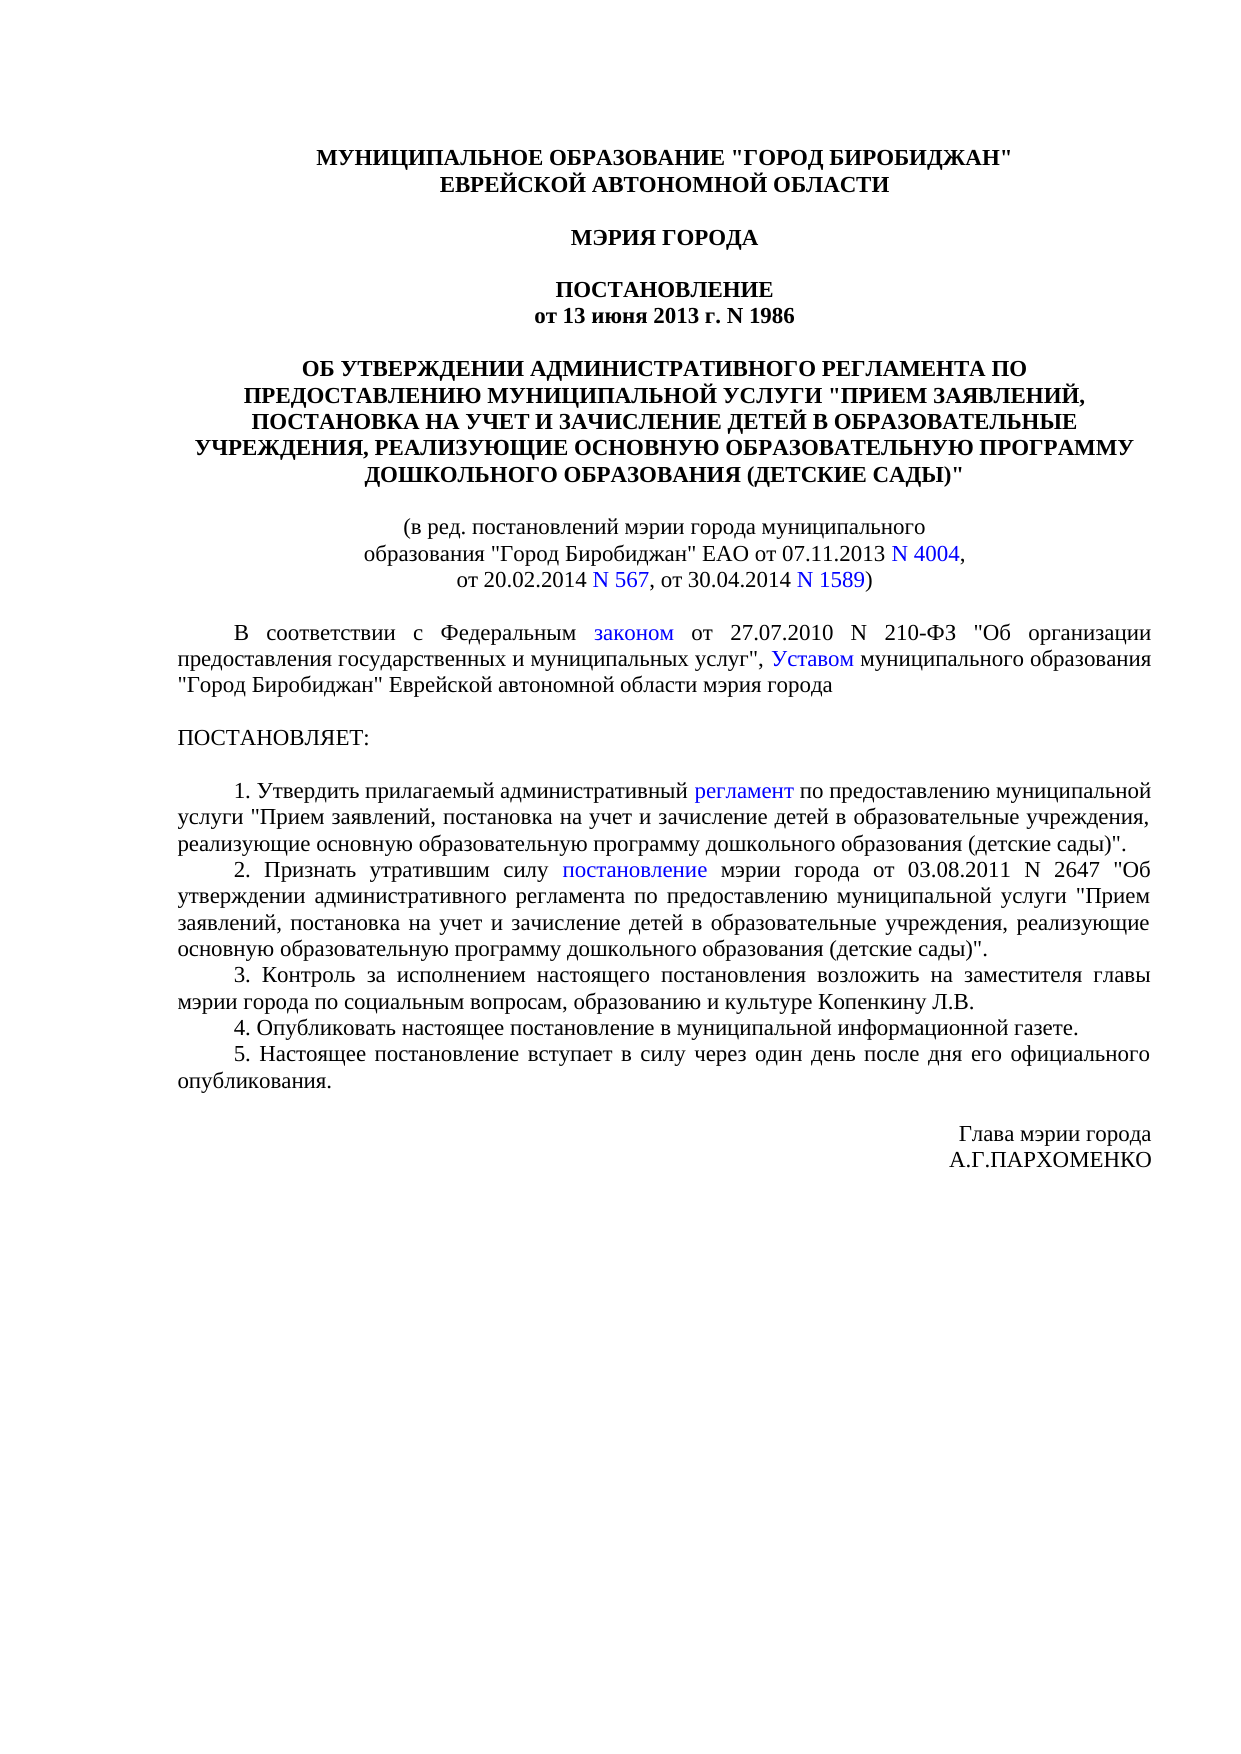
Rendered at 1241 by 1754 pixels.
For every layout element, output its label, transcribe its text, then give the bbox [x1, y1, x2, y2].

text 2. Признать утратившим силу постановление мэрии города от 03.08.2011 N 2647 "Об утверждении административного регламента по предоставлению муниципальной услуги "Прием заявлений, постановка на учет и зачисление детей в образовательные учреждения, реализующие основную образовательную программу дошкольного образования (детские сады)". [177, 856, 1152, 961]
text 1. Утвердить прилагаемый административный регламент по предоставлению муниципальной услуги "Прием заявлений, постановка на учет и зачисление детей в образовательные учреждения, реализующие основную образовательную программу дошкольного образования (детские сады)". [177, 777, 1152, 856]
text В соответствии с Федеральным законом от 27.07.2010 N 210-ФЗ "Об организации предоставления государственных и муниципальных услуг", Уставом муниципального образования "Город Биробиджан" Еврейской автономной области мэрия города [177, 619, 1152, 698]
text ПРЕДОСТАВЛЕНИЮ МУНИЦИПАЛЬНОЙ УСЛУГИ "ПРИЕМ ЗАЯВЛЕНИЙ, [177, 382, 1152, 408]
text от 20.02.2014 N 567, от 30.04.2014 N 1589) [177, 566, 1152, 592]
text А.Г.ПАРХОМЕНКО [177, 1146, 1152, 1172]
text Глава мэрии города [177, 1119, 1152, 1146]
text ОБ УТВЕРЖДЕНИИ АДМИНИСТРАТИВНОГО РЕГЛАМЕНТА ПО [177, 355, 1152, 382]
text от 13 июня 2013 г. N 1986 [177, 303, 1152, 329]
text (в ред. постановлений мэрии города муниципального [177, 513, 1152, 540]
text 3. Контроль за исполнением настоящего постановления возложить на заместителя главы мэрии города по социальным вопросам, образованию и культуре Копенкину Л.В. [177, 961, 1152, 1014]
text ПОСТАНОВЛЯЕТ: [177, 724, 1152, 751]
text МУНИЦИПАЛЬНОЕ ОБРАЗОВАНИЕ "ГОРОД БИРОБИДЖАН" [177, 144, 1152, 171]
text МЭРИЯ ГОРОДА [177, 223, 1152, 250]
text 4. Опубликовать настоящее постановление в муниципальной информационной газете. [177, 1014, 1152, 1041]
text образования "Город Биробиджан" ЕАО от 07.11.2013 N 4004, [177, 540, 1152, 566]
text ПОСТАНОВЛЕНИЕ [177, 276, 1152, 303]
text ЕВРЕЙСКОЙ АВТОНОМНОЙ ОБЛАСТИ [177, 171, 1152, 197]
text ДОШКОЛЬНОГО ОБРАЗОВАНИЯ (ДЕТСКИЕ САДЫ)" [177, 461, 1152, 487]
text УЧРЕЖДЕНИЯ, РЕАЛИЗУЮЩИЕ ОСНОВНУЮ ОБРАЗОВАТЕЛЬНУЮ ПРОГРАММУ [177, 434, 1152, 461]
text ПОСТАНОВКА НА УЧЕТ И ЗАЧИСЛЕНИЕ ДЕТЕЙ В ОБРАЗОВАТЕЛЬНЫЕ [177, 408, 1152, 434]
text 5. Настоящее постановление вступает в силу через один день после дня его официального опубликования. [177, 1041, 1152, 1093]
